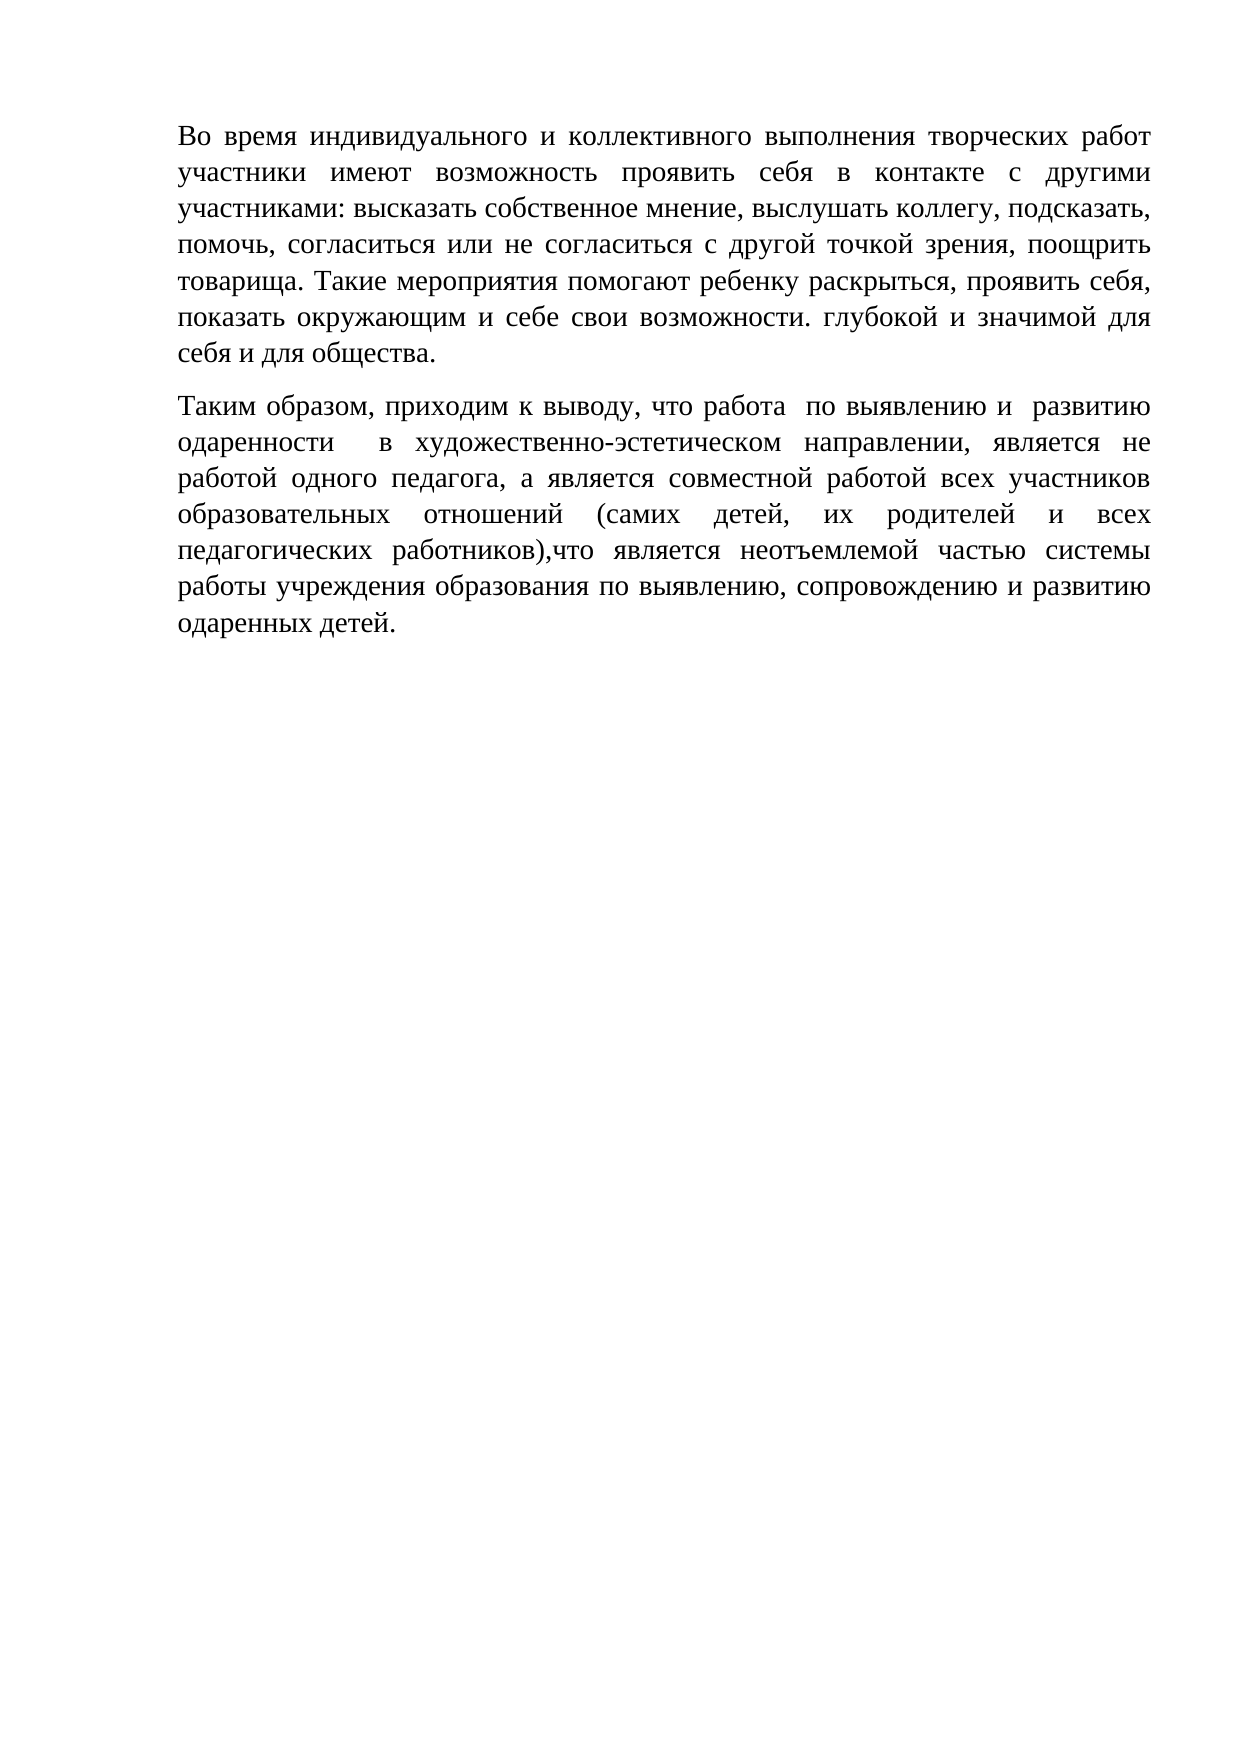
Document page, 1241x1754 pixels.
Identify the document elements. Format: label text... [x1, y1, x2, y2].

text Таким образом, приходим к выводу, что работа по выявлению и развитию одаренности в художественно-эстетическом направлении, является не работой одного педагога, а является совместной работой всех участников образовательных отношений (самих детей, их родителей и всех педагогических работников),что является неотъемлемой частью системы работы учреждения образования по выявлению, сопровождению и развитию одаренных детей. [177, 388, 1152, 638]
text Во время индивидуального и коллективного выполнения творческих работ участники имеют возможность проявить себя в контакте с другими участниками: высказать собственное мнение, выслушать коллегу, подсказать, помочь, согласиться или не согласиться с другой точкой зрения, поощрить товарища. Такие мероприятия помогают ребенку раскрыться, проявить себя, показать окружающим и себе свои возможности. глубокой и значимой для себя и для общества. [177, 118, 1152, 368]
